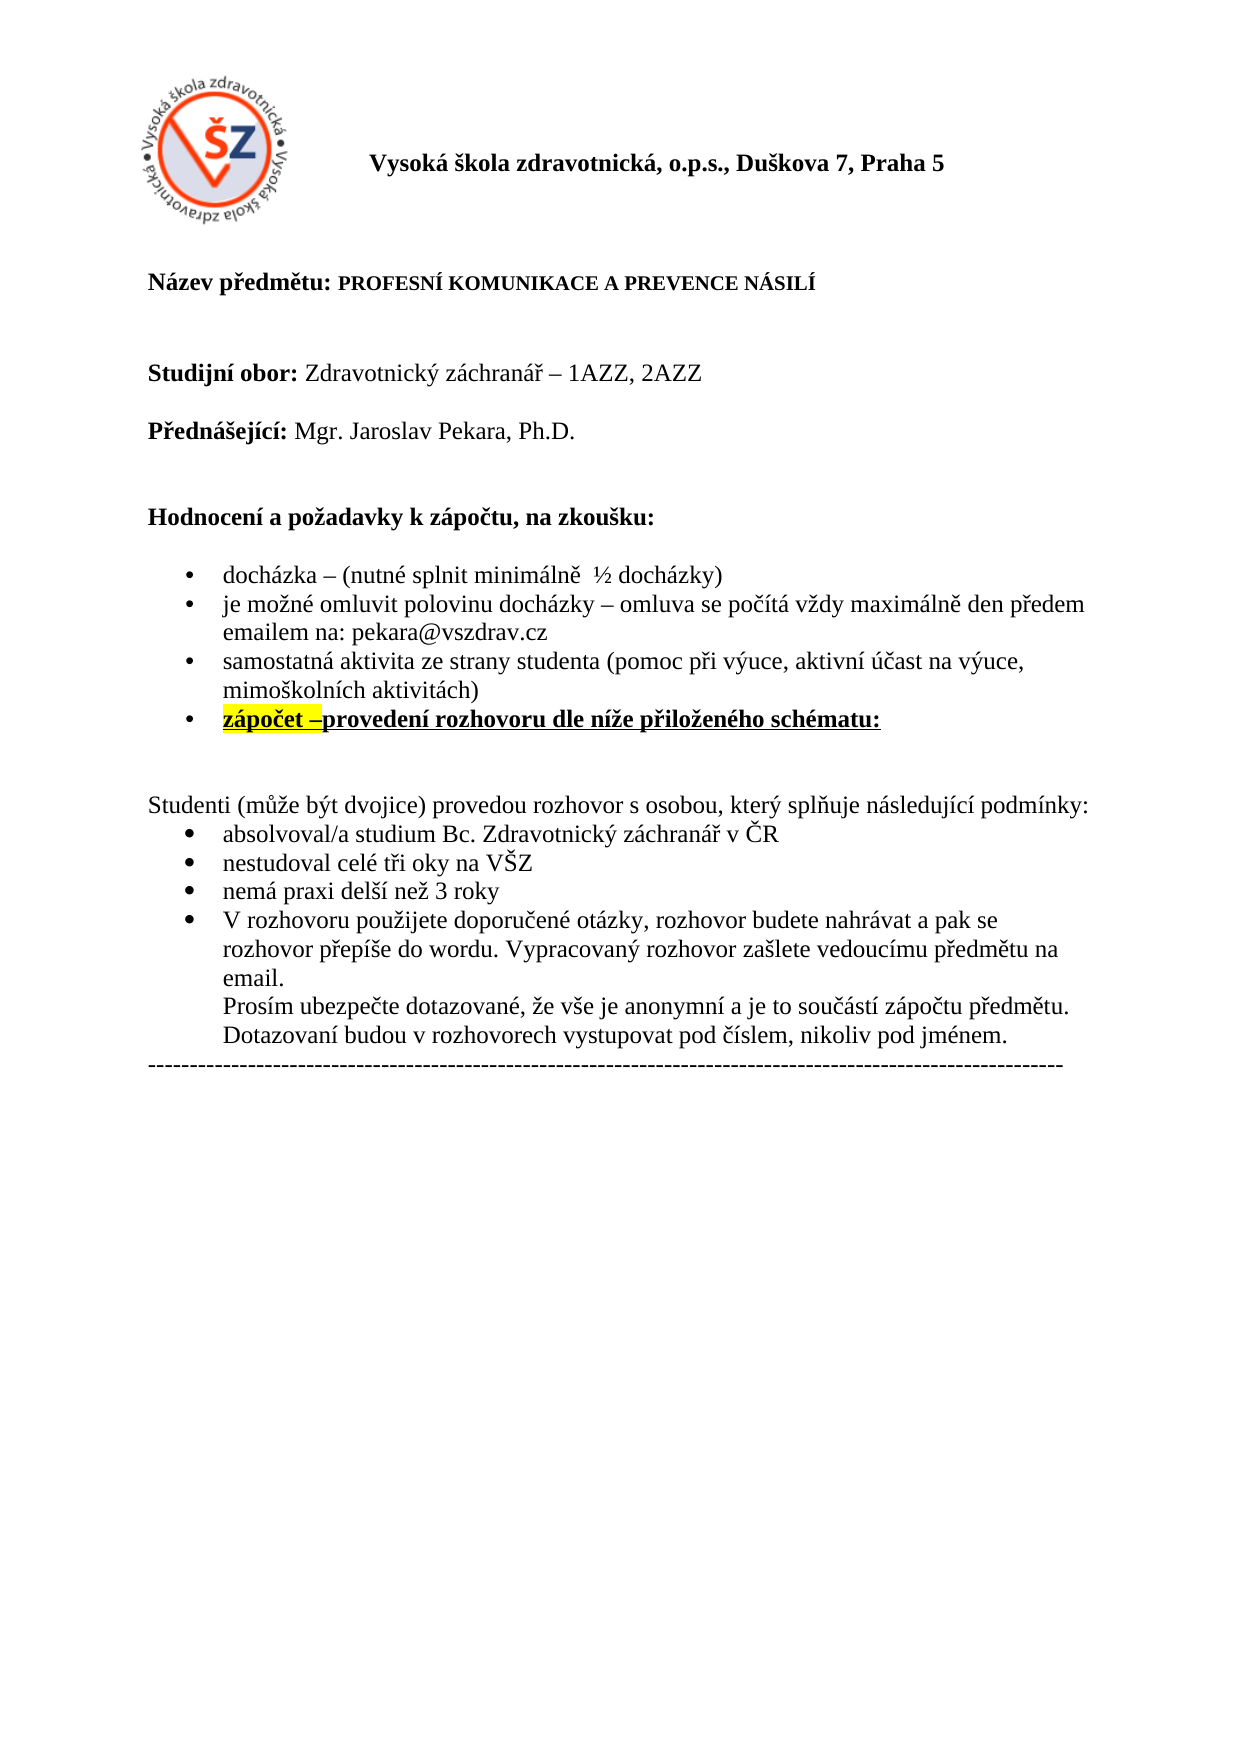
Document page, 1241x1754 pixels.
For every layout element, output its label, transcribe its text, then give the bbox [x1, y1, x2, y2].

text Hodnocení a požadavky k zápočtu, na zkoušku: [148, 502, 1093, 531]
list samostatná aktivita ze strany studenta (pomoc při výuce, aktivní účast na výuce, mimoškolních aktivitách) [185, 646, 1093, 704]
list zápočet –provedení rozhovoru dle níže přiloženého schématu: [322, 704, 1093, 733]
list absolvoval/a studium Bc. Zdravotnický záchranář v ČR [185, 819, 1093, 848]
list nestudoval celé tři oky na VŠZ [185, 848, 1093, 876]
list nemá praxi delší než 3 roky [185, 876, 1093, 905]
text Název předmětu: PROFESNÍ KOMUNIKACE A PREVENCE NÁSILÍ [148, 267, 1093, 296]
text Přednášející: Mgr. Jaroslav Pekara, Ph.D. [148, 416, 1093, 445]
list docházka – (nutné splnit minimálně ½ docházky) [185, 560, 1093, 588]
text -------------------------------------------------------------------------------------------------------------- [148, 1049, 1093, 1078]
picture [130, 73, 297, 231]
list je možné omluvit polovinu docházky – omluva se počítá vždy maximálně den předem emailem na: pekara@vszdrav.cz [185, 588, 1093, 646]
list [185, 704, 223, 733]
text Vysoká škola zdravotnická, o.p.s., Duškova 7, Praha 5 [297, 148, 1093, 176]
text Studijní obor: Zdravotnický záchranář – 1AZZ, 2AZZ [148, 358, 1093, 387]
text Studenti (může být dvojice) provedou rozhovor s osobou, který splňuje následující podmínky: [148, 790, 1093, 819]
list V rozhovoru použijete doporučené otázky, rozhovor budete nahrávat a pak se rozhovor přepíše do wordu. Vypracovaný rozhovor zašlete vedoucímu předmětu na email. Prosím ubezpečte dotazované, že vše je anonymní a je to součástí zápočtu předmětu. Dotazovaní budou v rozhovorech vystupovat pod číslem, nikoliv pod jménem. [185, 905, 1093, 1049]
